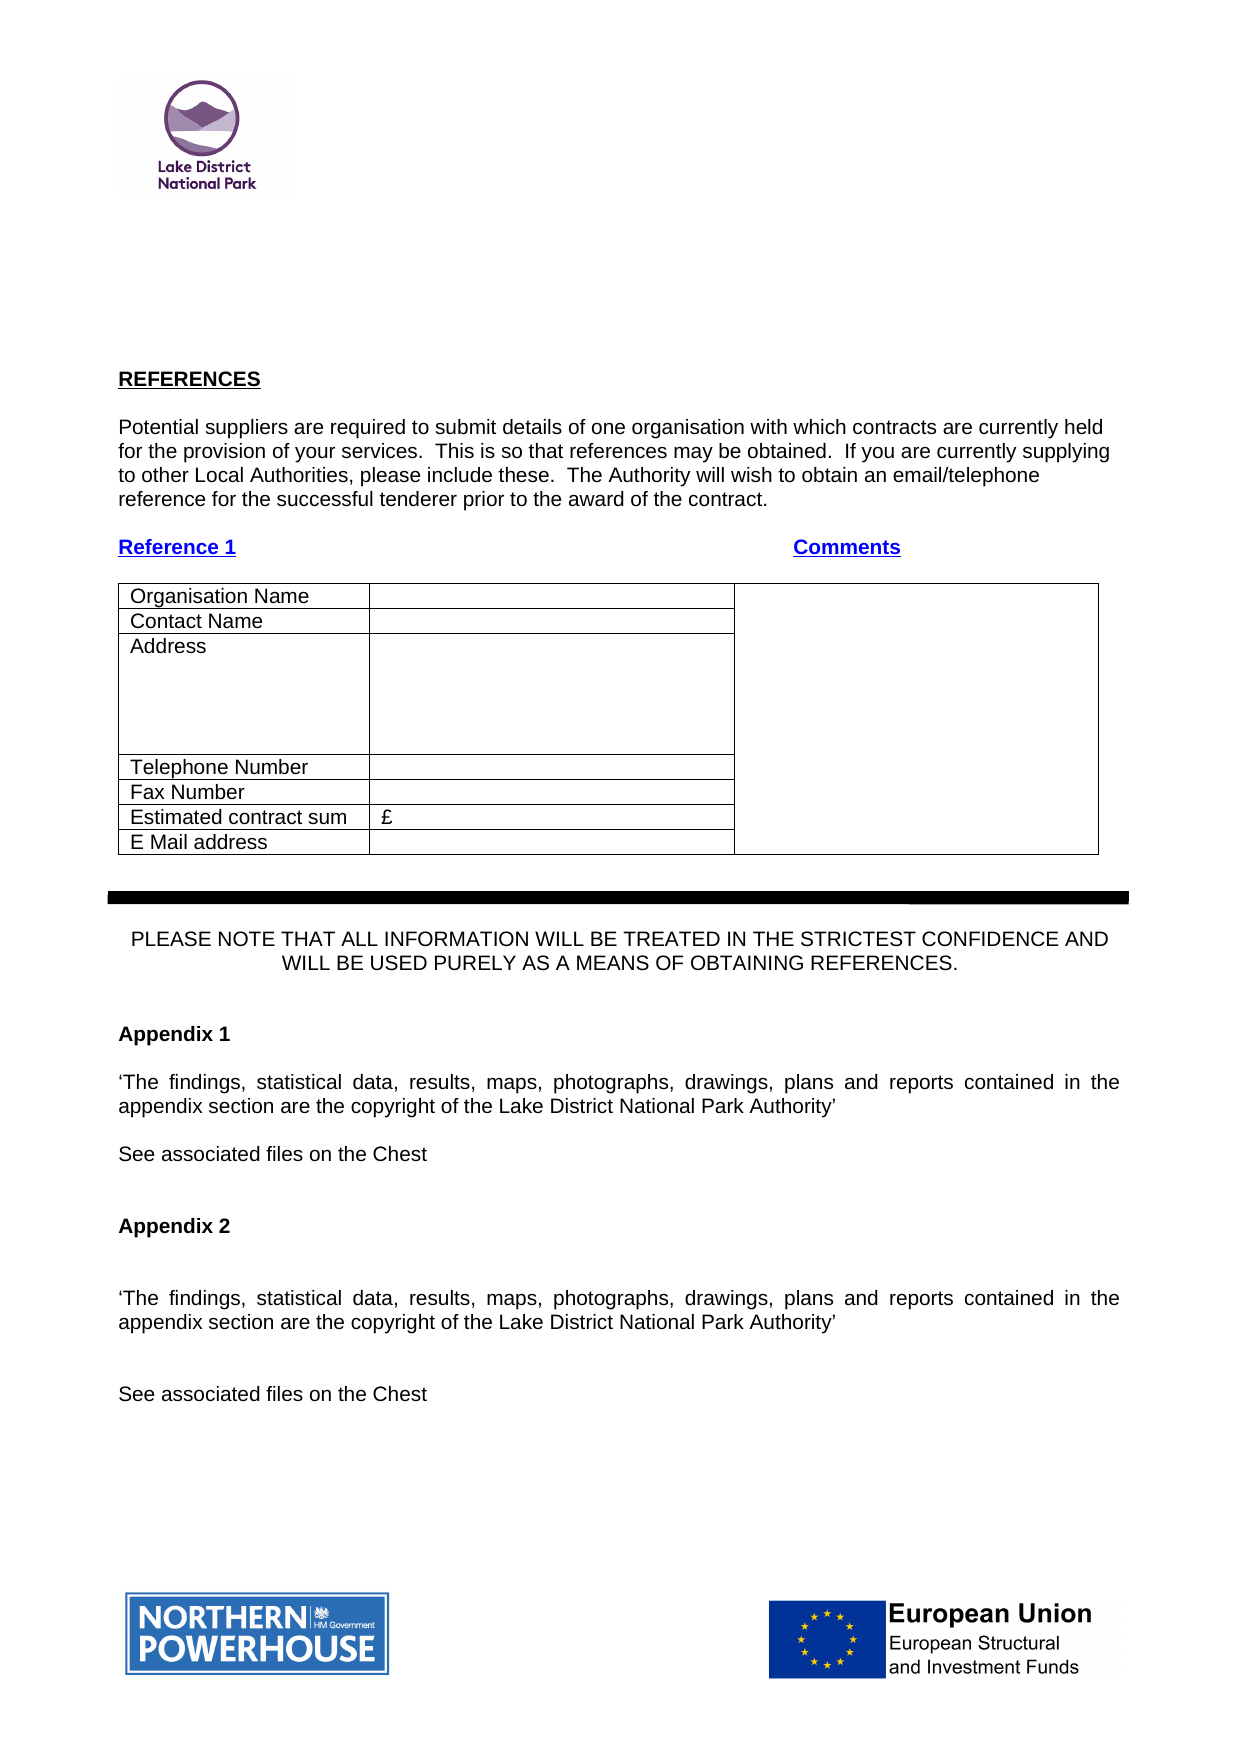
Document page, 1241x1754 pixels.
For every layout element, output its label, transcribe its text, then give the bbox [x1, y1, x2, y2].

table_cell Estimated contract sum [119, 805, 369, 828]
table_cell [370, 830, 734, 853]
table_cell Telephone Number [119, 755, 369, 778]
text REFERENCES [118, 367, 1122, 391]
table_cell [370, 634, 734, 753]
table_cell £ [370, 805, 734, 828]
picture [118, 75, 297, 195]
table_cell E Mail address [119, 830, 369, 853]
table_header [370, 584, 734, 608]
table_cell Contact Name [119, 609, 369, 633]
table_cell Address [119, 634, 369, 753]
picture [118, 1588, 394, 1679]
text See associated files on the Chest [118, 1142, 1122, 1166]
text Appendix 1 [118, 1022, 1122, 1046]
table_cell Fax Number [119, 780, 369, 803]
table_cell [370, 609, 734, 633]
table_cell [370, 755, 734, 778]
text Reference 1 Comments [118, 535, 1122, 559]
picture [768, 1600, 1123, 1679]
table_cell [370, 780, 734, 803]
table_header Organisation Name [119, 584, 369, 608]
text Appendix 2 [118, 1214, 1122, 1238]
table_header [735, 584, 1098, 853]
text PLEASE NOTE THAT ALL INFORMATION WILL BE TREATED IN THE STRICTEST CONFIDENCE AND WILL BE USED PURELY AS A MEANS OF OBTAINING REFERENCES. [118, 926, 1122, 974]
text ‘The findings, statistical data, results, maps, photographs, drawings, plans and reports contained in the appendix section are the copyright of the Lake District National Park Authority’ [118, 1286, 1122, 1334]
text ‘The findings, statistical data, results, maps, photographs, drawings, plans and reports contained in the appendix section are the copyright of the Lake District National Park Authority’ [118, 1070, 1122, 1118]
text Potential suppliers are required to submit details of one organisation with which contracts are currently held for the provision of your services. This is so that references may be obtained. If you are currently supplying to other Local Authorities, please include these. The Authority will wish to obtain an email/telephone reference for the successful tenderer prior to the award of the contract. [118, 415, 1122, 511]
text See associated files on the Chest [118, 1382, 1122, 1406]
